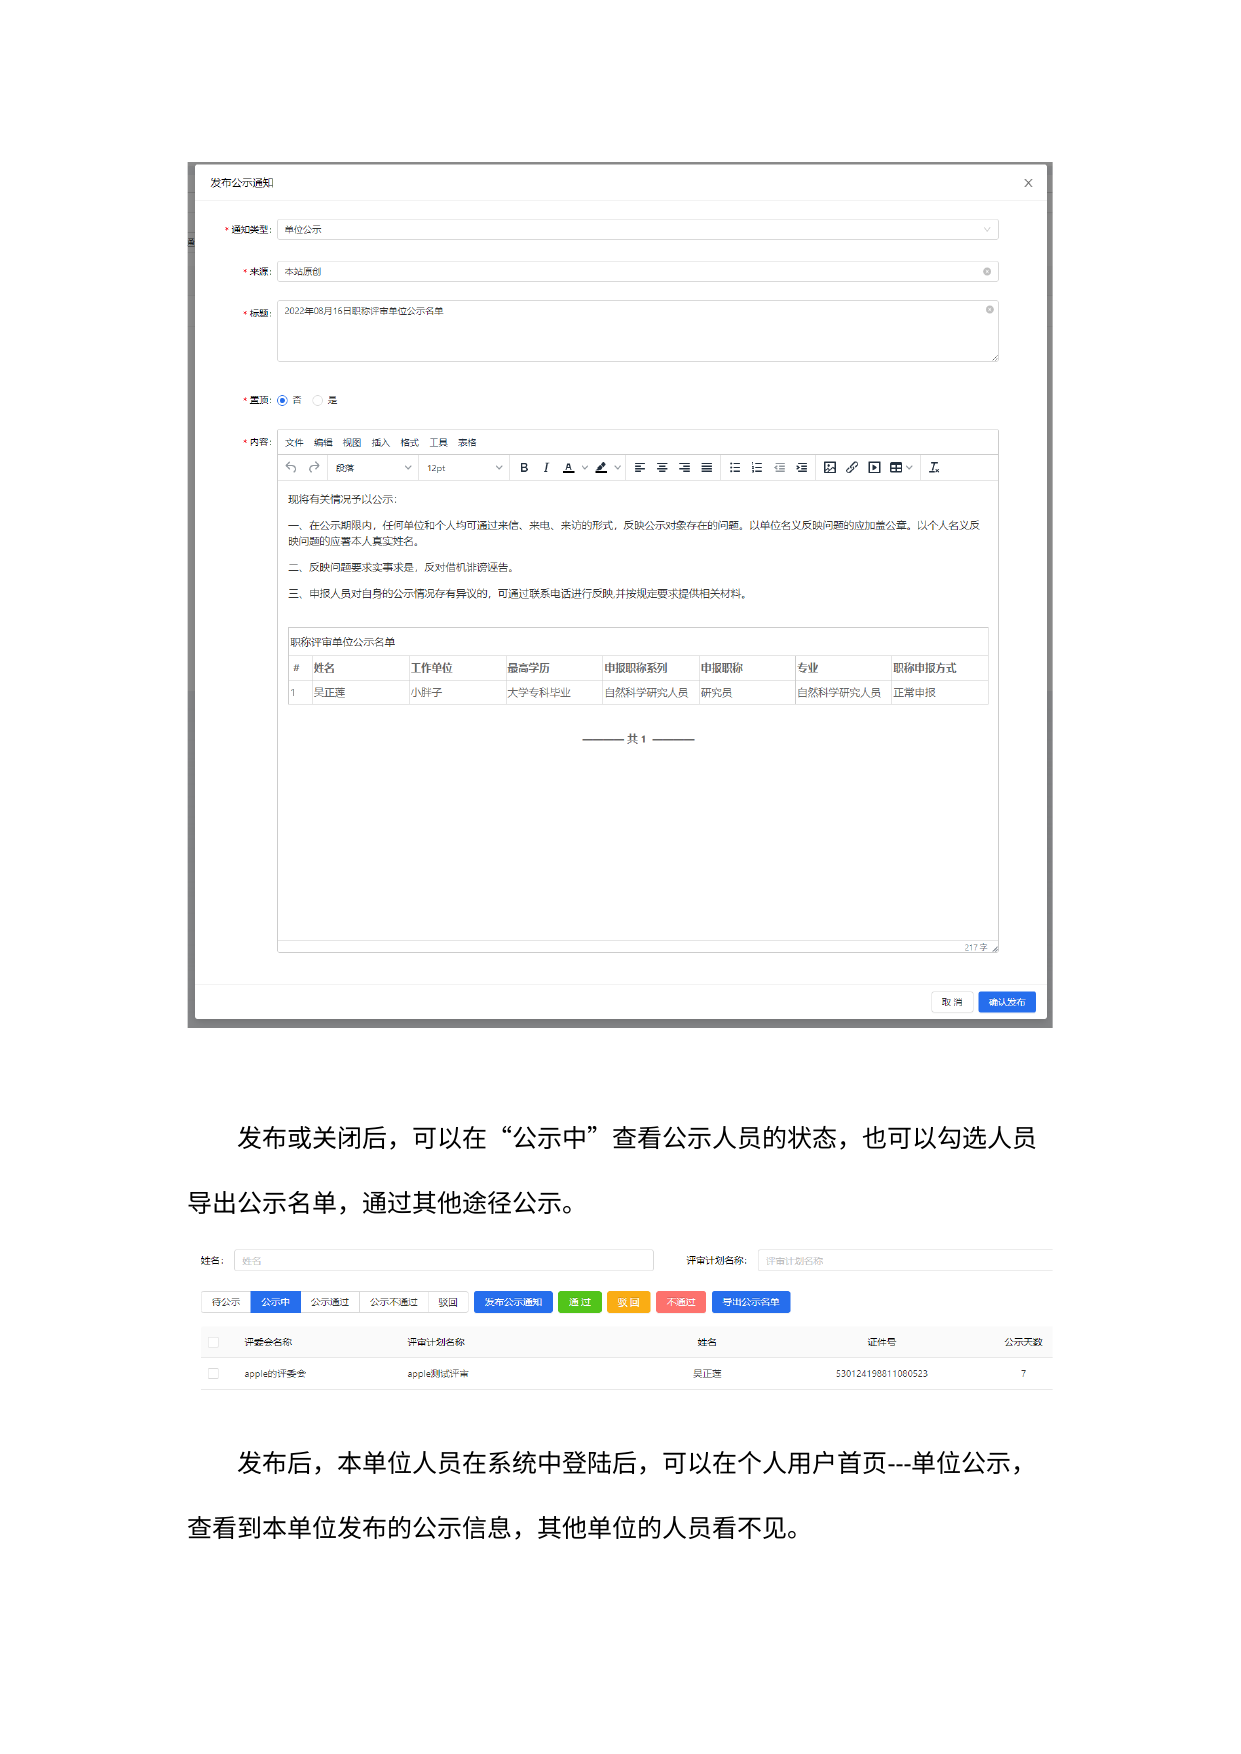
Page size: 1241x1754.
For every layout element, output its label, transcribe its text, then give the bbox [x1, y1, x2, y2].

picture [187, 1234, 1053, 1393]
text 发布或关闭后，可以在“公示中”查看公示人员的状态，也可以勾选人员导出公示名单，通过其他途径公示。 [187, 1104, 1053, 1234]
picture [187, 162, 1053, 1028]
text 发布后，本单位人员在系统中登陆后，可以在个人用户首页---单位公示，查看到本单位发布的公示信息，其他单位的人员看不见。 [187, 1429, 1053, 1559]
